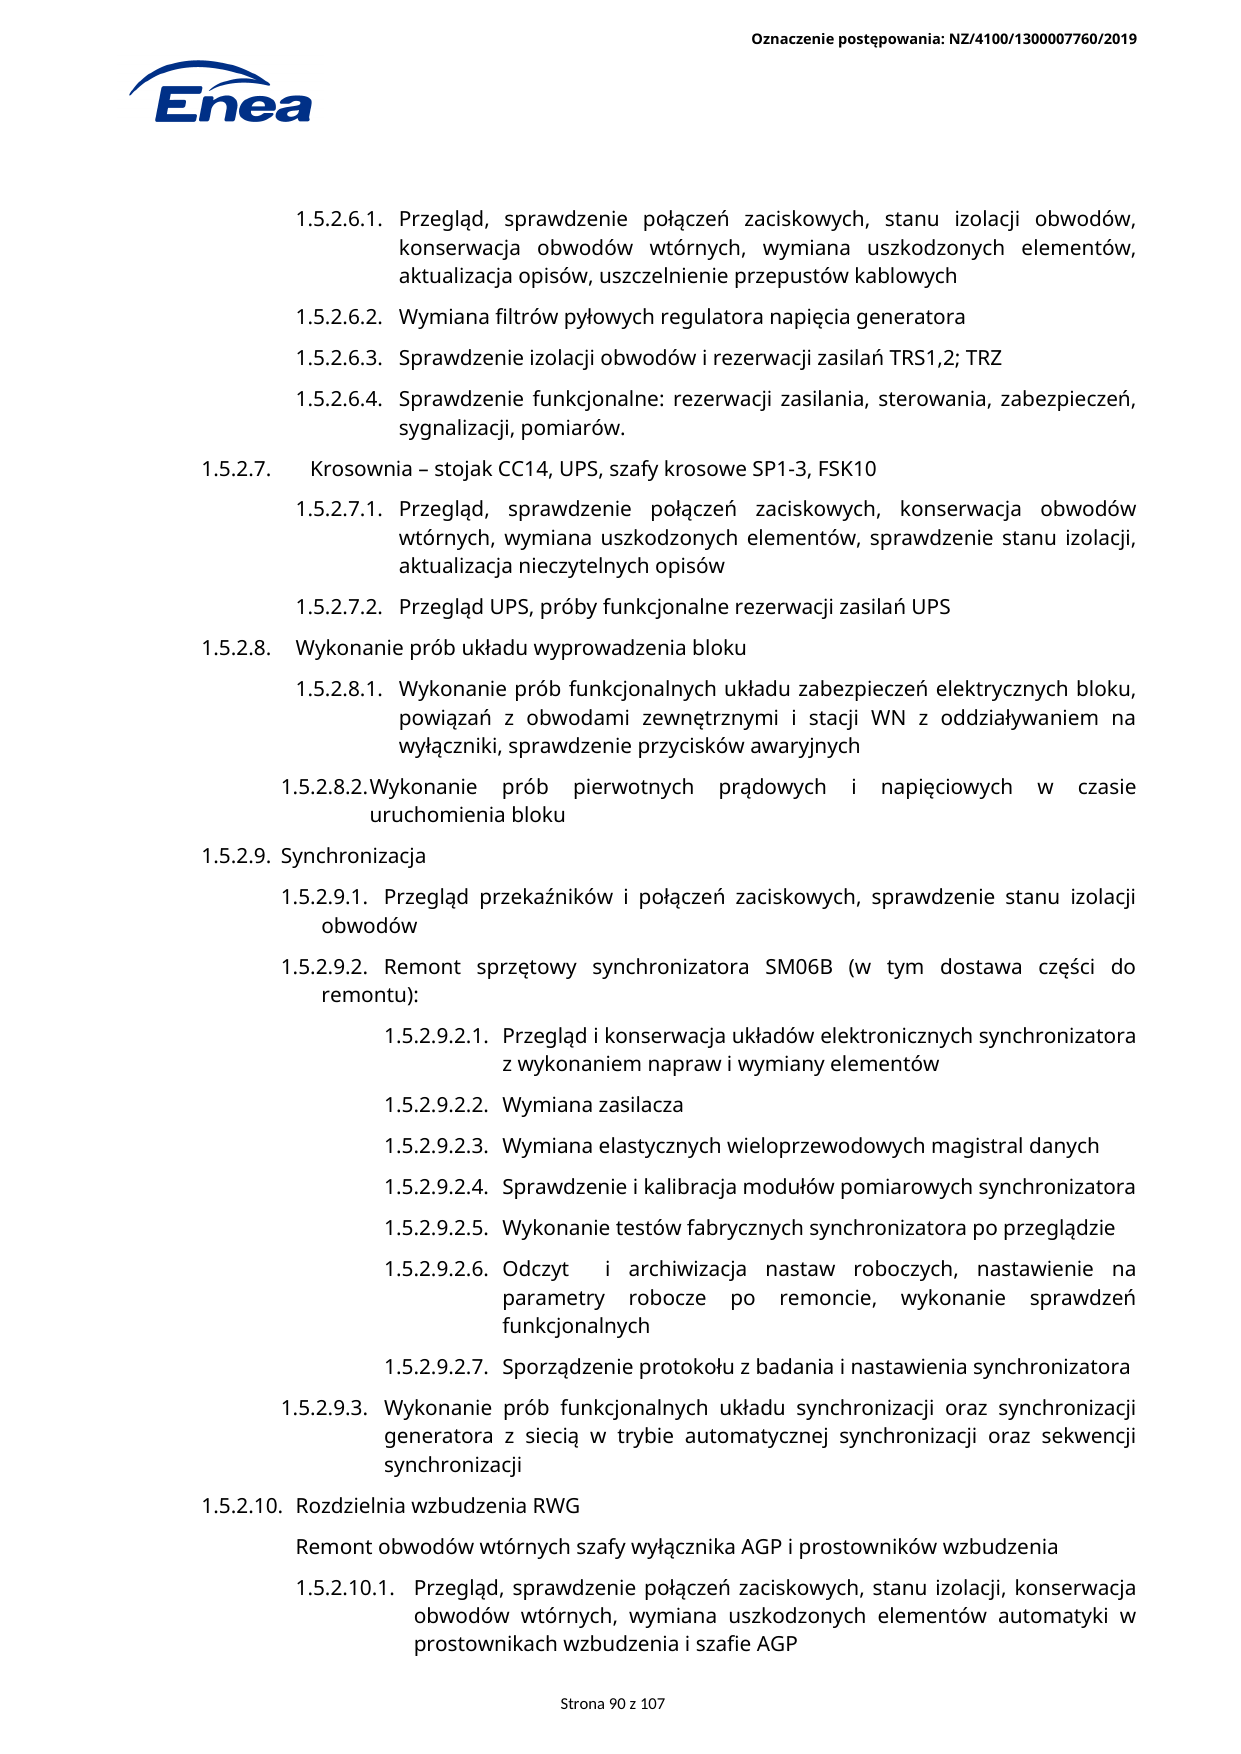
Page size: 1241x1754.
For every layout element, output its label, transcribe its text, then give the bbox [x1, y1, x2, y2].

list Przegląd i konserwacja układów elektronicznych synchronizatora z wykonaniem napraw i wymiany elementów [384, 1021, 1137, 1078]
list Przegląd, sprawdzenie połączeń zaciskowych, konserwacja obwodów wtórnych, wymiana uszkodzonych elementów, sprawdzenie stanu izolacji, aktualizacja nieczytelnych opisów [295, 494, 1137, 580]
picture [117, 50, 324, 124]
list Odczyt i archiwizacja nastaw roboczych, nastawienie na parametry robocze po remoncie, wykonanie sprawdzeń funkcjonalnych [384, 1254, 1137, 1339]
list Wykonanie prób funkcjonalnych układu zabezpieczeń elektrycznych bloku, powiązań z obwodami zewnętrznymi i stacji WN z oddziaływaniem na wyłączniki, sprawdzenie przycisków awaryjnych [295, 674, 1137, 759]
list Wykonanie prób pierwotnych prądowych i napięciowych w czasie uruchomienia bloku [281, 772, 1137, 829]
list Przegląd, sprawdzenie połączeń zaciskowych, stanu izolacji, konserwacja obwodów wtórnych, wymiana uszkodzonych elementów automatyki w prostownikach wzbudzenia i szafie AGP [295, 1573, 1137, 1658]
list Wymiana filtrów pyłowych regulatora napięcia generatora [295, 302, 1137, 331]
list Wykonanie testów fabrycznych synchronizatora po przeglądzie [384, 1213, 1137, 1242]
list Synchronizacja [201, 841, 1137, 870]
list Krosownia – stojak CC14, UPS, szafy krosowe SP1-3, FSK10 [201, 454, 1137, 482]
list Remont sprzętowy synchronizatora SM06B (w tym dostawa części do remontu): [281, 952, 1137, 1009]
list Przegląd przekaźników i połączeń zaciskowych, sprawdzenie stanu izolacji obwodów [281, 882, 1137, 939]
list Wykonanie prób układu wyprowadzenia bloku [201, 633, 1137, 662]
list Sporządzenie protokołu z badania i nastawienia synchronizatora [384, 1352, 1137, 1381]
list Przegląd UPS, próby funkcjonalne rezerwacji zasilań UPS [295, 592, 1137, 621]
text Remont obwodów wtórnych szafy wyłącznika AGP i prostowników wzbudzenia [295, 1532, 1137, 1560]
list Sprawdzenie i kalibracja modułów pomiarowych synchronizatora [384, 1172, 1137, 1201]
list Sprawdzenie izolacji obwodów i rezerwacji zasilań TRS1,2; TRZ [295, 343, 1137, 372]
list Rozdzielnia wzbudzenia RWG [201, 1491, 1137, 1519]
list Wymiana elastycznych wieloprzewodowych magistral danych [384, 1131, 1137, 1160]
list Wykonanie prób funkcjonalnych układu synchronizacji oraz synchronizacji generatora z siecią w trybie automatycznej synchronizacji oraz sekwencji synchronizacji [281, 1393, 1137, 1478]
list Sprawdzenie funkcjonalne: rezerwacji zasilania, sterowania, zabezpieczeń, sygnalizacji, pomiarów. [295, 384, 1137, 441]
list Przegląd, sprawdzenie połączeń zaciskowych, stanu izolacji obwodów, konserwacja obwodów wtórnych, wymiana uszkodzonych elementów, aktualizacja opisów, uszczelnienie przepustów kablowych [295, 204, 1137, 290]
list Wymiana zasilacza [384, 1091, 1137, 1119]
